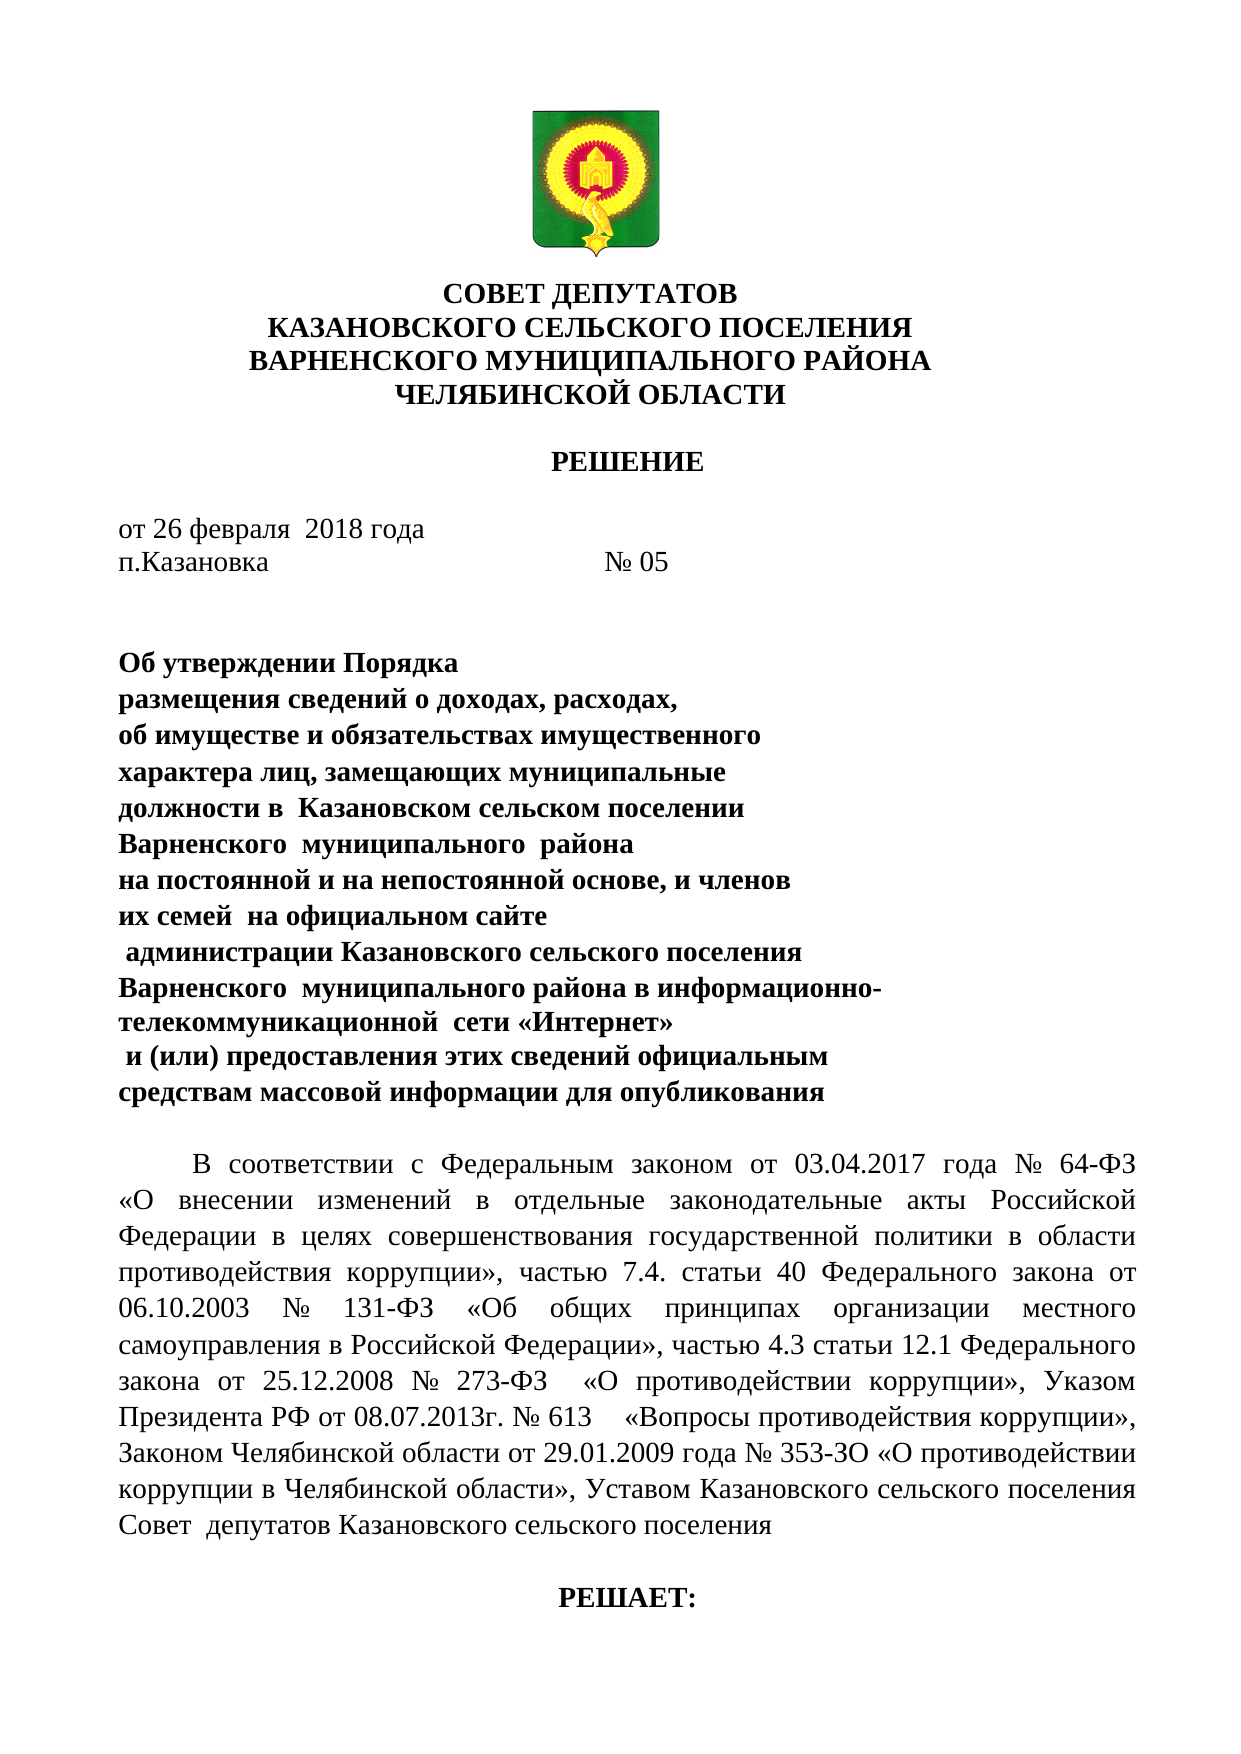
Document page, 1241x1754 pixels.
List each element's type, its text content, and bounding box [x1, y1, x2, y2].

text от 26 февраля 2018 года [118, 511, 1137, 544]
text Об утверждении Порядка [118, 645, 1137, 679]
text и (или) предоставления этих сведений официальным [118, 1038, 1137, 1071]
picture [532, 109, 660, 257]
text ВАРНЕНСКОГО МУНИЦИПАЛЬНОГО РАЙОНА [43, 343, 1137, 377]
text должности в Казановском сельском поселении [118, 790, 1137, 823]
text средствам массовой информации для опубликования [118, 1074, 1137, 1107]
text В соответствии с Федеральным законом от 03.04.2017 года № 64-ФЗ «О внесении изменений в отдельные законодательные акты Российской Федерации в целях совершенствования государственной политики в области противодействия коррупции», частью 7.4. статьи 40 Федерального закона от 06.10.2003 № 131-ФЗ «Об общих принципах организации местного самоуправления в Российской Федерации», частью 4.3 статьи 12.1 Федерального закона от 25.12.2008 № 273-ФЗ «О противодействии коррупции», Указом Президента РФ от 08.07.2013г. № 613 «Вопросы противодействия коррупции», Законом Челябинской области от 29.01.2009 года № 353-ЗО «О противодействии коррупции в Челябинской области», Уставом Казановского сельского поселения Совет депутатов Казановского сельского поселения [118, 1146, 1137, 1541]
text характера лиц, замещающих муниципальные [118, 754, 1137, 787]
text их семей на официальном сайте [118, 898, 1137, 932]
text РЕШЕНИЕ [118, 444, 1137, 477]
text на постоянной и на непостоянной основе, и членов [118, 862, 1137, 896]
text ЧЕЛЯБИНСКОЙ ОБЛАСТИ [43, 377, 1137, 410]
text п.Казановка № 05 [118, 544, 1137, 578]
text об имуществе и обязательствах имущественного [118, 717, 1137, 751]
text размещения сведений о доходах, расходах, [118, 681, 1137, 715]
text СОВЕТ ДЕПУТАТОВ [43, 276, 1137, 310]
text КАЗАНОВСКОГО СЕЛЬСКОГО ПОСЕЛЕНИЯ [43, 310, 1137, 343]
text РЕШАЕТ: [118, 1580, 1137, 1613]
text Варненского муниципального района [118, 826, 1137, 859]
text Варненского муниципального района в информационно-телекоммуникационной сети «Интернет» [118, 971, 1137, 1038]
text администрации Казановского сельского поселения [118, 934, 1137, 968]
